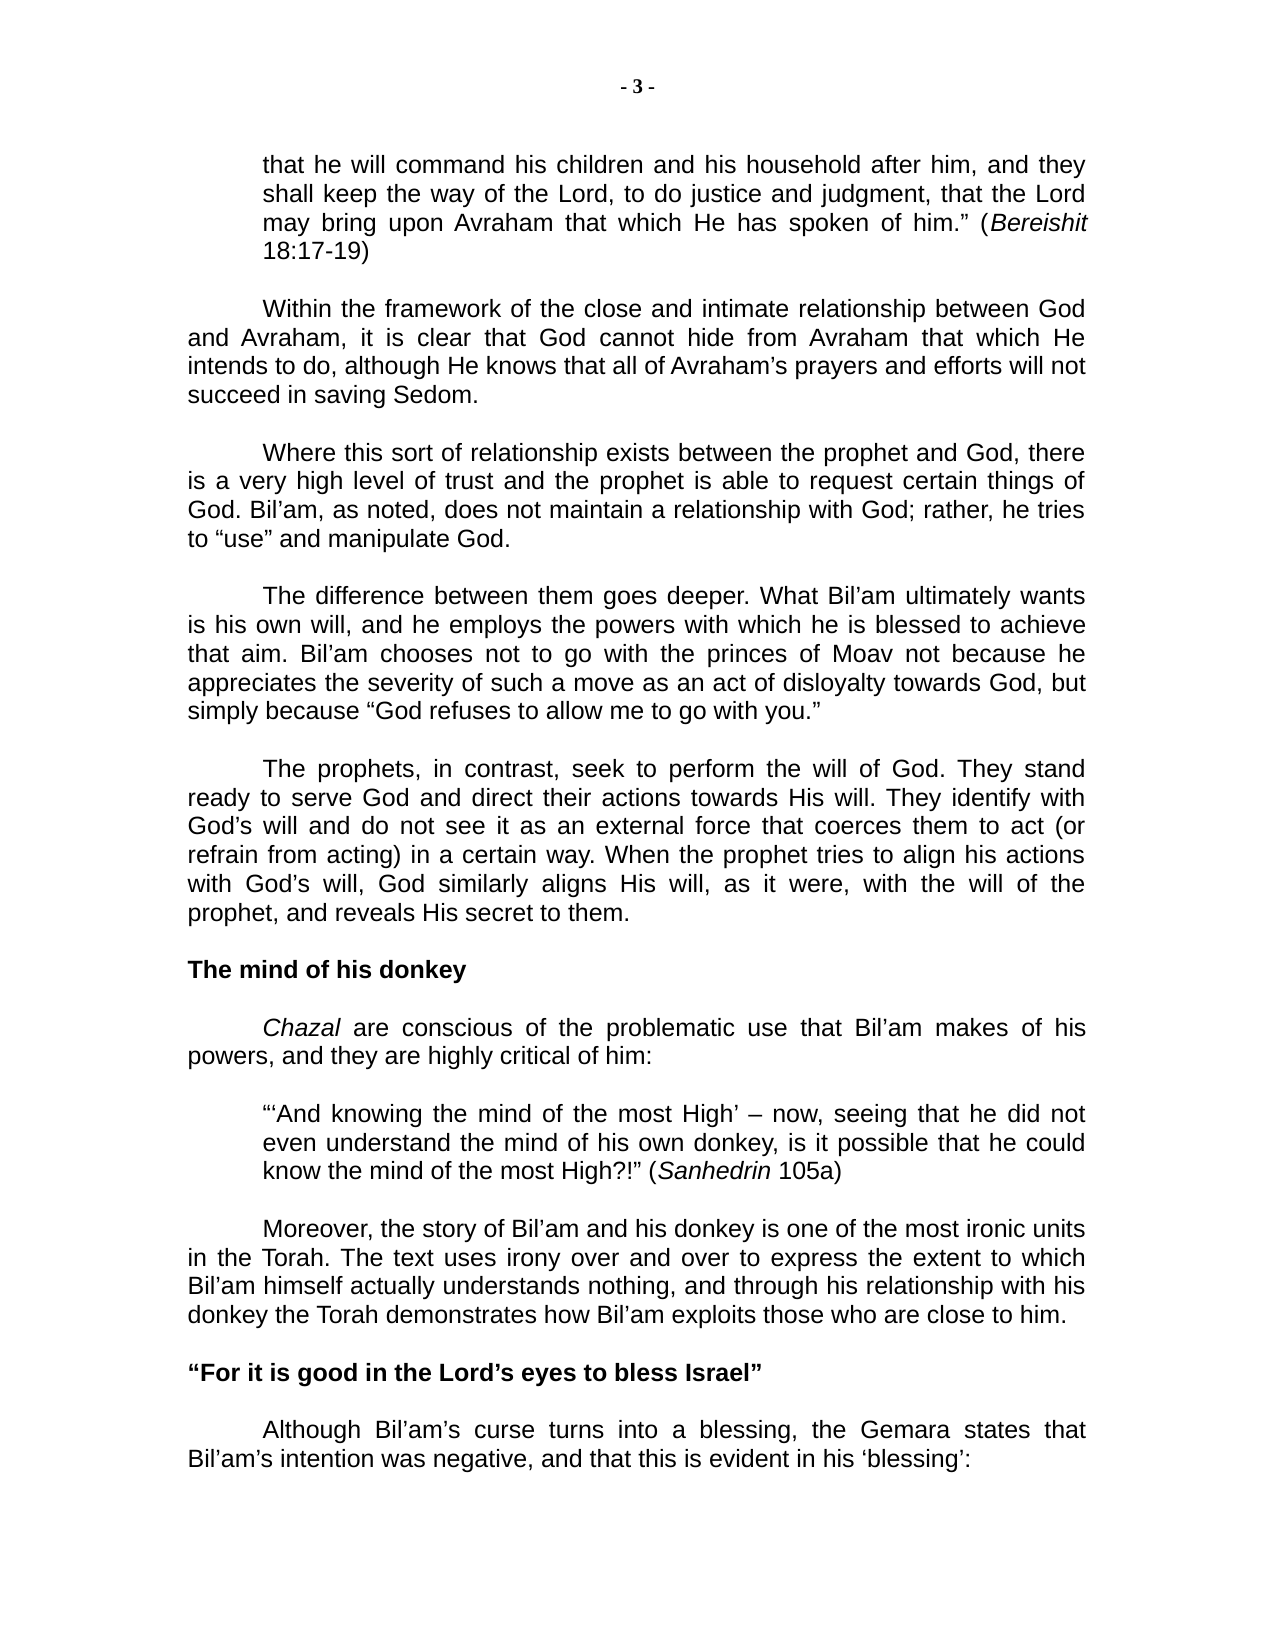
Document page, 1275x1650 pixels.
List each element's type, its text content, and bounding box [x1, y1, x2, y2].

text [262, 150, 1087, 265]
text Within the framework of the close and intimate relationship between God and Avraham, it is clear that God cannot hide from Avraham that which He intends to do, although He knows that all of Avraham’s prayers and efforts will not succeed in saving Sedom. [187, 294, 1087, 409]
text Chazal are conscious of the problematic use that Bil’am makes of his powers, and they are highly critical of him: [187, 1012, 1087, 1070]
text The mind of his donkey [187, 955, 1087, 984]
text Moreover, the story of Bil’am and his donkey is one of the most ironic units in the Torah. The text uses irony over and over to express the extent to which Bil’am himself actually understands nothing, and through his relationship with his donkey the Torah demonstrates how Bil’am exploits those who are close to him. [187, 1214, 1087, 1329]
text Where this sort of relationship exists between the prophet and God, there is a very high level of trust and the prophet is able to request certain things of God. Bil’am, as noted, does not maintain a relationship with God; rather, he tries to “use” and manipulate God. [187, 437, 1087, 552]
text The prophets, in contrast, seek to perform the will of God. They stand ready to serve God and direct their actions towards His will. They identify with God’s will and do not see it as an external force that coerces them to act (or refrain from acting) in a certain way. When the prophet tries to align his actions with God’s will, God similarly aligns His will, as it were, with the will of the prophet, and reveals His secret to them. [187, 754, 1087, 926]
text “For it is good in the Lord’s eyes to bless ” [187, 1357, 1087, 1386]
text The difference between them goes deeper. What Bil’am ultimately wants is his own will, and he employs the powers with which he is blessed to achieve that aim. Bil’am chooses not to go with the princes of Moav not because he appreciates the severity of such a move as an act of disloyalty towards God, but simply because “God refuses to allow me to go with you.” [187, 581, 1087, 725]
text Although Bil’am’s curse turns into a blessing, the Gemara states that Bil’am’s intention was negative, and that this is evident in his ‘blessing’: [187, 1415, 1087, 1472]
text “‘And knowing the mind of the most High’ – now, seeing that he did not even understand the mind of his own donkey, is it possible that he could know the mind of the most High?!” (Sanhedrin 105a) [262, 1099, 1087, 1185]
